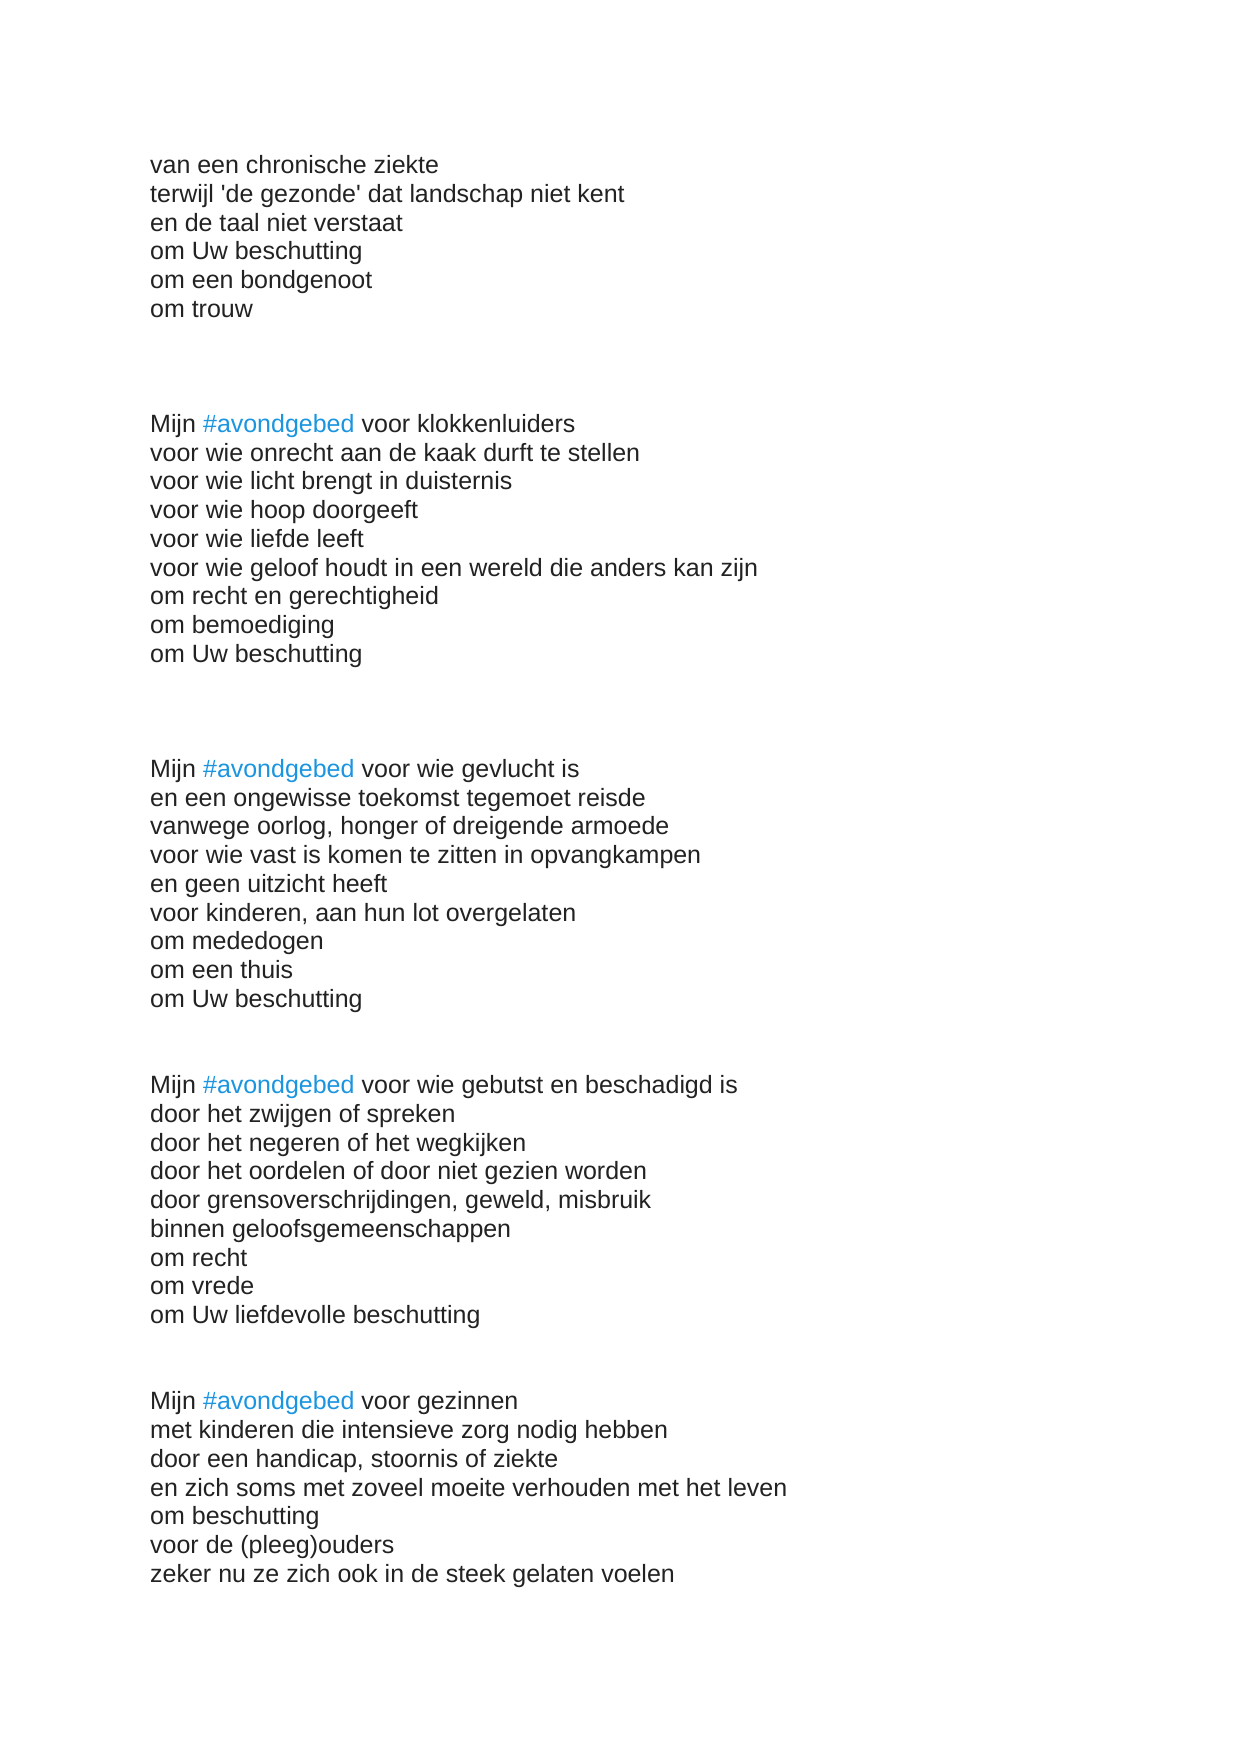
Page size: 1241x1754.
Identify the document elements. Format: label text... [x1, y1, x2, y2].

text van een chronische ziekte [150, 150, 1090, 179]
text door een handicap, stoornis of ziekte [150, 1444, 1090, 1472]
text voor wie licht brengt in duisternis [150, 466, 1090, 495]
text zeker nu ze zich ook in de steek gelaten voelen [150, 1559, 1090, 1587]
text om vrede [150, 1271, 1090, 1300]
text om recht [150, 1242, 1090, 1271]
text om beschutting [150, 1501, 1090, 1530]
text Mijn #avondgebed voor wie gevlucht is [150, 754, 1090, 782]
text door het oordelen of door niet gezien worden [150, 1156, 1090, 1185]
text Mijn #avondgebed voor klokkenluiders [150, 409, 1090, 437]
text om een bondgenoot [150, 265, 1090, 294]
text door het negeren of het wegkijken [150, 1127, 1090, 1156]
text om mededogen [150, 926, 1090, 955]
text voor wie hoop doorgeeft [150, 495, 1090, 524]
text om Uw beschutting [150, 639, 1090, 667]
text door het zwijgen of spreken [150, 1099, 1090, 1127]
text voor wie vast is komen te zitten in opvangkampen [150, 840, 1090, 869]
text voor wie liefde leeft [150, 524, 1090, 552]
text om recht en gerechtigheid [150, 581, 1090, 610]
text en zich soms met zoveel moeite verhouden met het leven [150, 1472, 1090, 1501]
text voor wie onrecht aan de kaak durft te stellen [150, 437, 1090, 466]
text Mijn #avondgebed voor wie gebutst en beschadigd is [150, 1070, 1090, 1099]
text om Uw beschutting [150, 236, 1090, 265]
text om een thuis [150, 955, 1090, 984]
text en een ongewisse toekomst tegemoet reisde [150, 782, 1090, 811]
text binnen geloofsgemeenschappen [150, 1214, 1090, 1242]
text voor de (pleeg)ouders [150, 1530, 1090, 1559]
text om trouw [150, 294, 1090, 322]
text en de taal niet verstaat [150, 207, 1090, 236]
text terwijl 'de gezonde' dat landschap niet kent [150, 179, 1090, 207]
text vanwege oorlog, honger of dreigende armoede [150, 811, 1090, 840]
text voor wie geloof houdt in een wereld die anders kan zijn [150, 552, 1090, 581]
text Mijn #avondgebed voor gezinnen [150, 1386, 1090, 1415]
text om Uw liefdevolle beschutting [150, 1300, 1090, 1329]
text door grensoverschrijdingen, geweld, misbruik [150, 1185, 1090, 1214]
text met kinderen die intensieve zorg nodig hebben [150, 1415, 1090, 1444]
text om Uw beschutting [150, 984, 1090, 1012]
text om bemoediging [150, 610, 1090, 639]
text voor kinderen, aan hun lot overgelaten [150, 897, 1090, 926]
text en geen uitzicht heeft [150, 869, 1090, 897]
